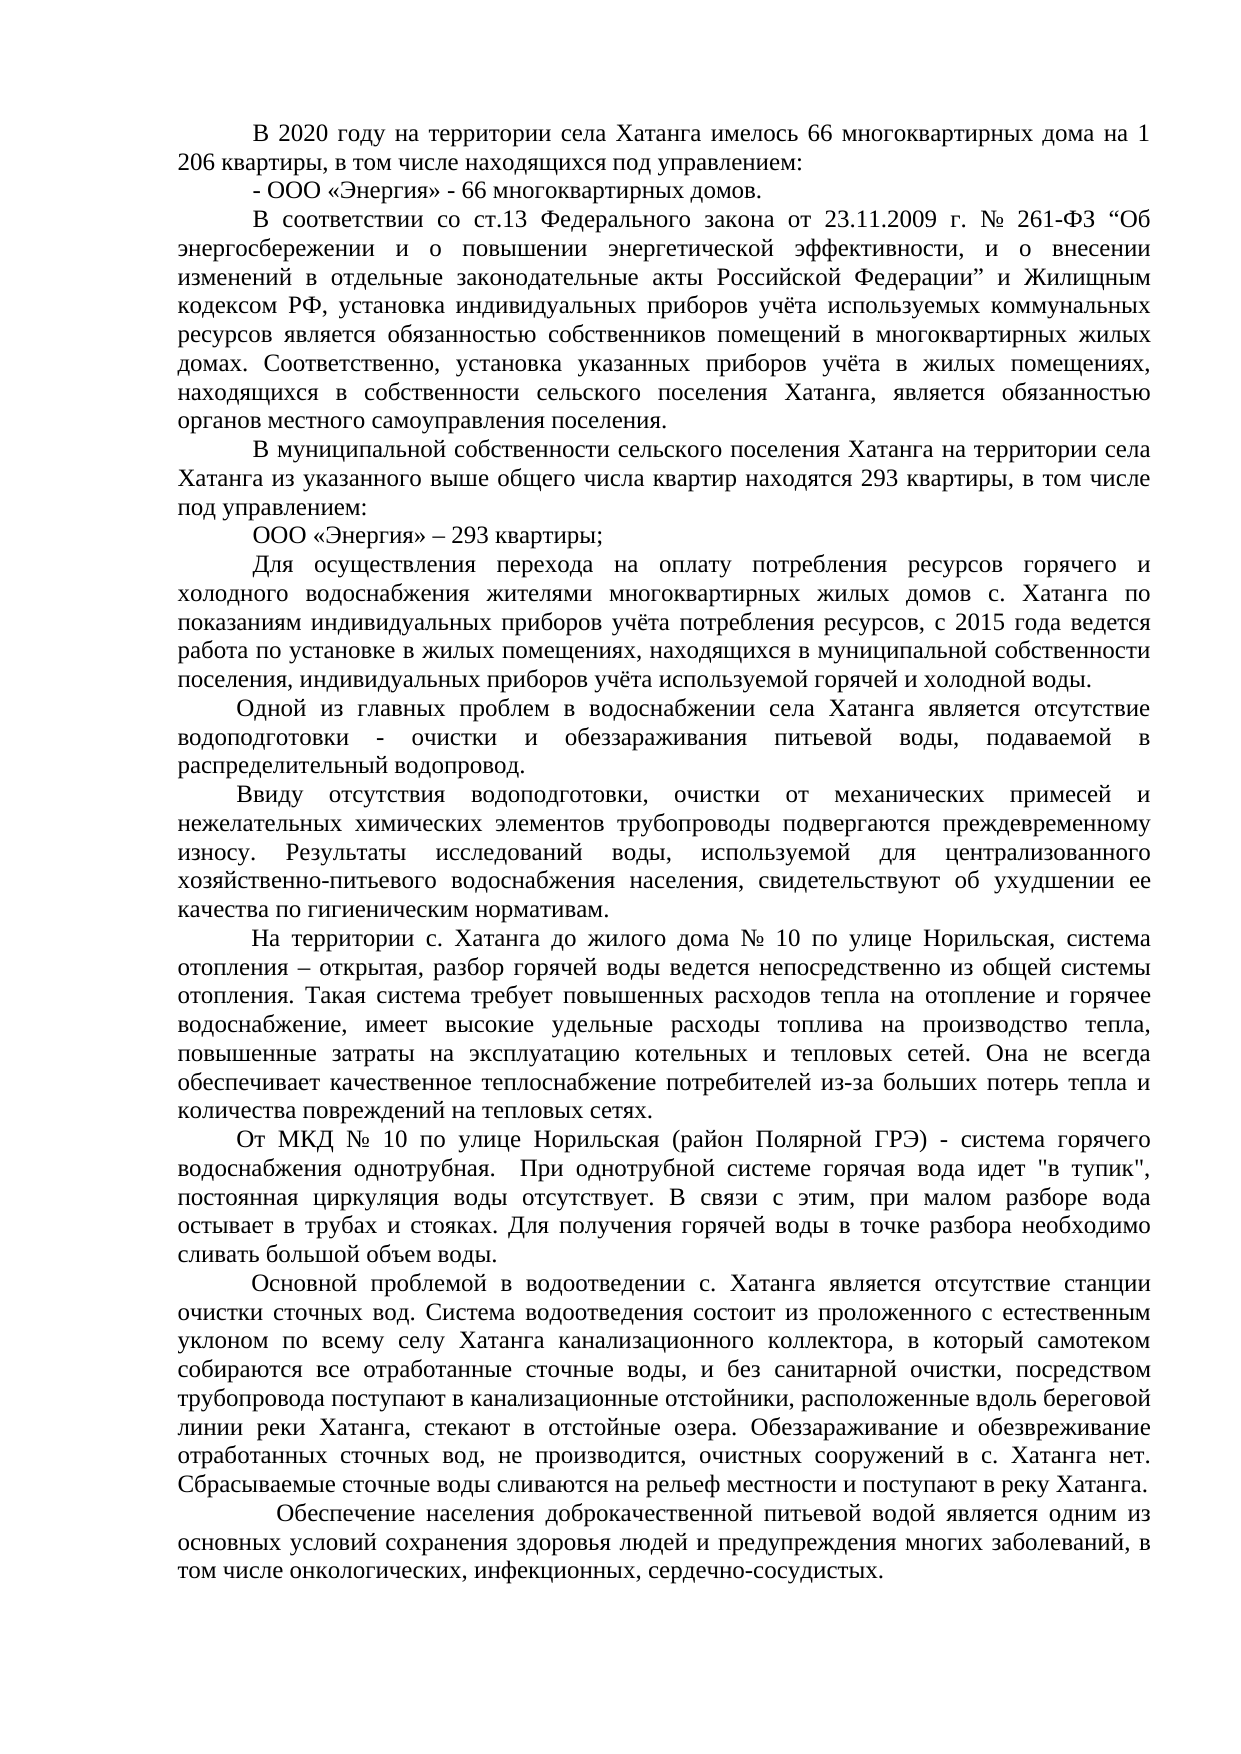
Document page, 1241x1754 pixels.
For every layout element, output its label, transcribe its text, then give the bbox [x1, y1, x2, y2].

list - ООО «Энергия» - 66 многоквартирных домов. [177, 176, 1152, 204]
list В муниципальной собственности сельского поселения Хатанга на территории села Хатанга из указанного выше общего числа квартир находятся 293 квартиры, в том числе под управлением: [177, 434, 1152, 521]
text Обеспечение населения доброкачественной питьевой водой является одним из основных условий сохранения здоровья людей и предупреждения многих заболеваний, в том числе онкологических, инфекционных, сердечно-сосудистых. [177, 1498, 1152, 1584]
list ООО «Энергия» – 293 квартиры; [177, 521, 1152, 549]
text От МКД № 10 по улице Норильская (район Полярной ГРЭ) - система горячего водоснабжения однотрубная. При однотрубной системе горячая вода идет "в тупик", постоянная циркуляция воды отсутствует. В связи с этим, при малом разборе вода остывает в трубах и стояках. Для получения горячей воды в точке разбора необходимо сливать большой объем воды. [177, 1124, 1152, 1268]
list В 2020 году на территории села Хатанга имелось 66 многоквартирных дома на 1 206 квартиры, в том числе находящихся под управлением: [177, 118, 1152, 176]
text Одной из главных проблем в водоснабжении села Хатанга является отсутствие водоподготовки - очистки и обеззараживания питьевой воды, подаваемой в распределительный водопровод. [177, 693, 1152, 779]
text Основной проблемой в водоотведении с. Хатанга является отсутствие станции очистки сточных вод. Система водоотведения состоит из проложенного с естественным уклоном по всему селу Хатанга канализационного коллектора, в который самотеком собираются все отработанные сточные воды, и без санитарной очистки, посредством трубопровода поступают в канализационные отстойники, расположенные вдоль береговой линии реки Хатанга, стекают в отстойные озера. Обеззараживание и обезвреживание отработанных сточных вод, не производится, очистных сооружений в с. Хатанга нет. Сбрасываемые сточные воды сливаются на рельеф местности и поступают в реку Хатанга. [177, 1268, 1152, 1498]
text На территории с. Хатанга до жилого дома № 10 по улице Норильская, система отопления – открытая, разбор горячей воды ведется непосредственно из общей системы отопления. Такая система требует повышенных расходов тепла на отопление и горячее водоснабжение, имеет высокие удельные расходы топлива на производство тепла, повышенные затраты на эксплуатацию котельных и тепловых сетей. Она не всегда обеспечивает качественное теплоснабжение потребителей из-за больших потерь тепла и количества повреждений на тепловых сетях. [177, 923, 1152, 1124]
list Для осуществления перехода на оплату потребления ресурсов горячего и холодного водоснабжения жителями многоквартирных жилых домов с. Хатанга по показаниям индивидуальных приборов учёта потребления ресурсов, с 2015 года ведется работа по установке в жилых помещениях, находящихся в муниципальной собственности поселения, индивидуальных приборов учёта используемой горячей и холодной воды. [177, 549, 1152, 693]
text Ввиду отсутствия водоподготовки, очистки от механических примесей и нежелательных химических элементов трубопроводы подвергаются преждевременному износу. Результаты исследований воды, используемой для централизованного хозяйственно-питьевого водоснабжения населения, свидетельствуют об ухудшении ее качества по гигиеническим нормативам. [177, 779, 1152, 923]
list В соответствии со ст.13 Федерального закона от 23.11.2009 г. № 261-ФЗ “Об энергосбережении и о повышении энергетической эффективности, и о внесении изменений в отдельные законодательные акты Российской Федерации” и Жилищным кодексом РФ, установка индивидуальных приборов учёта используемых коммунальных ресурсов является обязанностью собственников помещений в многоквартирных жилых домах. Соответственно, установка указанных приборов учёта в жилых помещениях, находящихся в собственности сельского поселения Хатанга, является обязанностью органов местного самоуправления поселения. [177, 204, 1152, 434]
